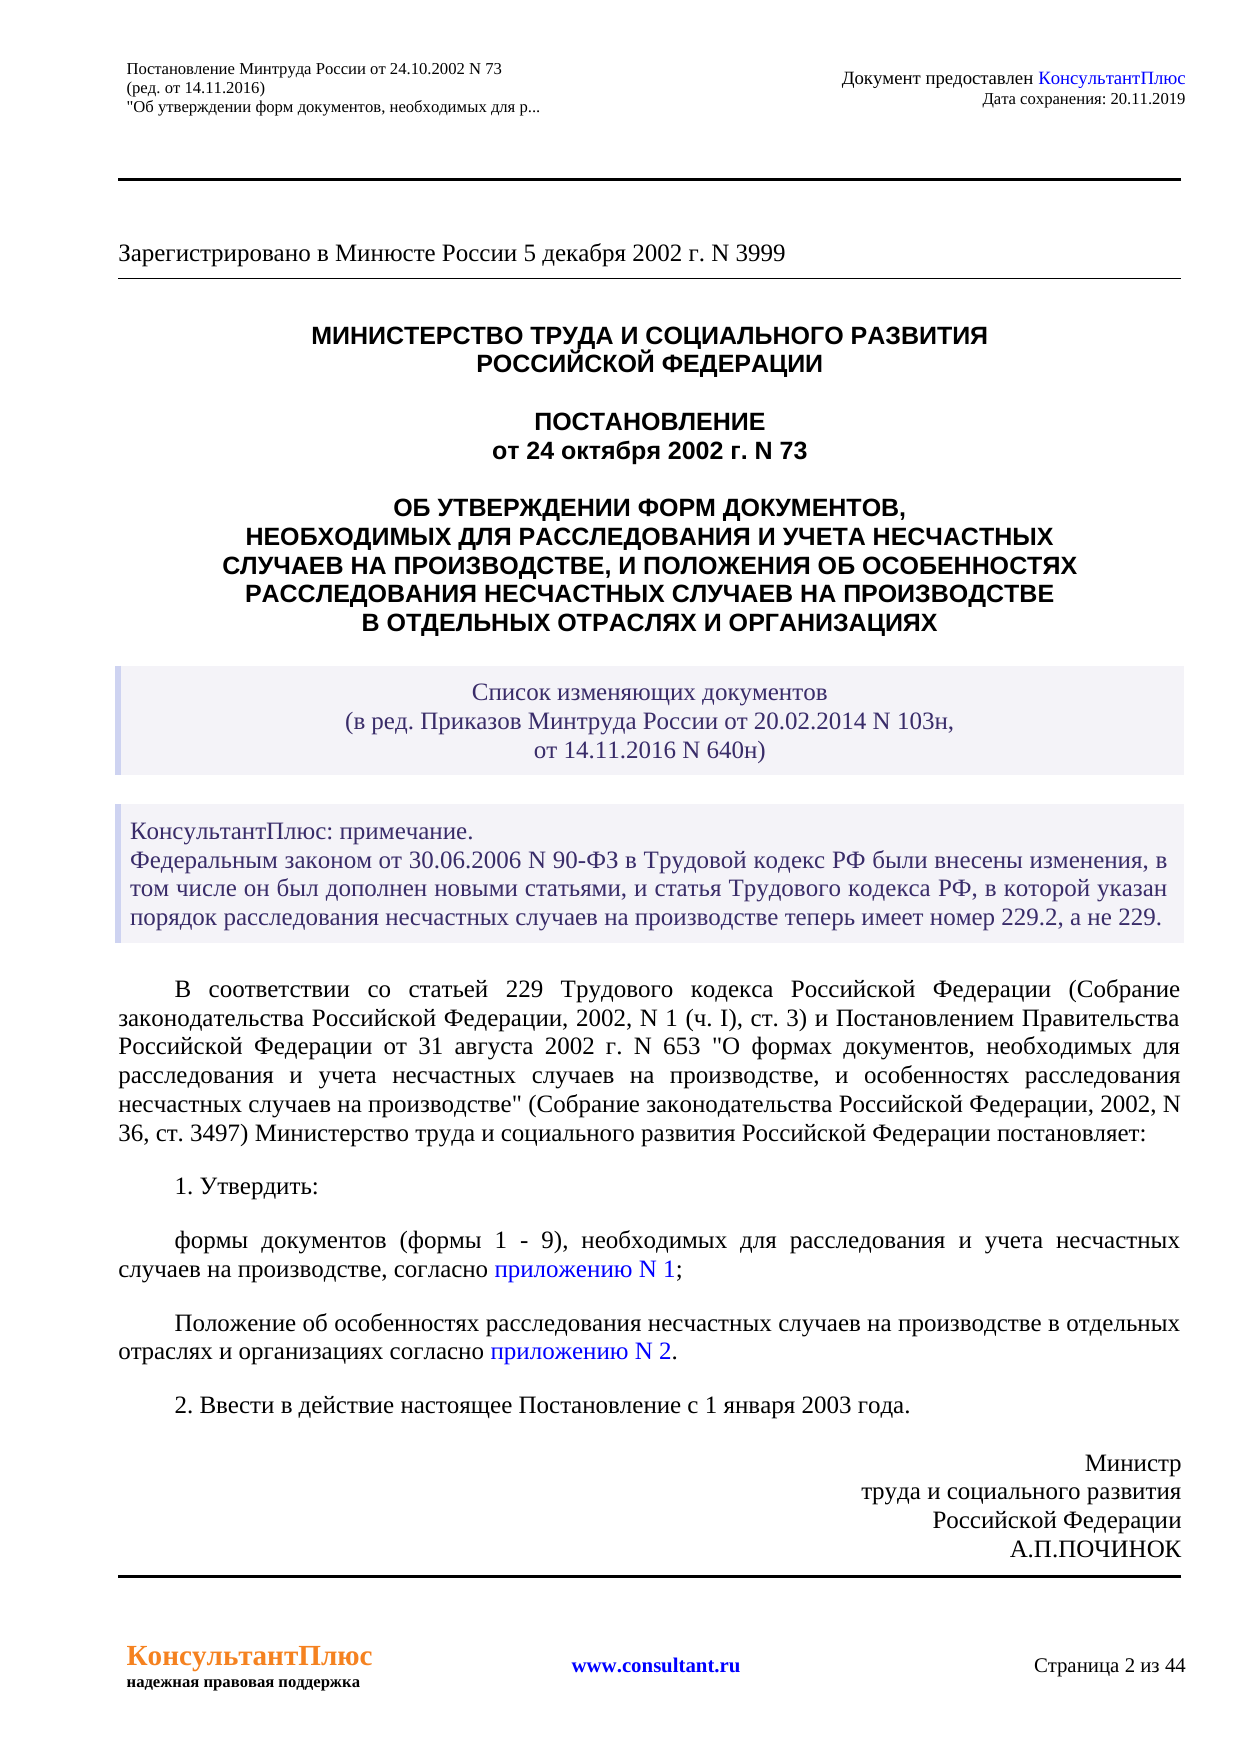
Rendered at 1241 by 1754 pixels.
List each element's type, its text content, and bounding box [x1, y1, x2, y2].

text труда и социального развития [118, 1476, 1181, 1505]
title РОССИЙСКОЙ ФЕДЕРАЦИИ [118, 349, 1181, 378]
text Российской Федерации [118, 1505, 1181, 1534]
text Зарегистрировано в Минюсте России 5 декабря 2002 г. N 3999 [118, 238, 1181, 267]
title РАССЛЕДОВАНИЯ НЕСЧАСТНЫХ СЛУЧАЕВ НА ПРОИЗВОДСТВЕ [118, 579, 1181, 608]
text Положение об особенностях расследования несчастных случаев на производстве в отдельных отраслях и организациях согласно приложению N 2. [118, 1308, 1181, 1365]
text формы документов (формы 1 - 9), необходимых для расследования и учета несчастных случаев на производстве, согласно приложению N 1; [118, 1225, 1181, 1283]
text Министр [118, 1448, 1181, 1476]
table_header КонсультантПлюс: примечание. Федеральным законом от 30.06.2006 N 90-ФЗ в Трудовой кодекс РФ были внесены изменения, в том числе он был дополнен новыми статьями, и статья Трудового кодекса РФ, в которой указан порядок расследования несчастных случаев на производстве теперь имеет номер 229.2, а не 229. [121, 804, 1178, 943]
table_header Список изменяющих документов (в ред. Приказов Минтруда России от 20.02.2014 N 103н, от 14.11.2016 N 640н) [121, 666, 1178, 775]
text А.П.ПОЧИНОК [118, 1534, 1181, 1563]
title В ОТДЕЛЬНЫХ ОТРАСЛЯХ И ОРГАНИЗАЦИЯХ [118, 608, 1181, 637]
text 2. Ввести в действие настоящее Постановление с 1 января 2003 года. [118, 1390, 1181, 1419]
text 1. Утвердить: [118, 1171, 1181, 1200]
title ПОСТАНОВЛЕНИЕ [118, 407, 1181, 436]
title от 24 октября 2002 г. N 73 [118, 436, 1181, 464]
title МИНИСТЕРСТВО ТРУДА И СОЦИАЛЬНОГО РАЗВИТИЯ [118, 321, 1181, 349]
title НЕОБХОДИМЫХ ДЛЯ РАССЛЕДОВАНИЯ И УЧЕТА НЕСЧАСТНЫХ [118, 522, 1181, 551]
text В соответствии со статьей 229 Трудового кодекса Российской Федерации (Собрание законодательства Российской Федерации, 2002, N 1 (ч. I), ст. 3) и Постановлением Правительства Российской Федерации от 31 августа 2002 г. N 653 "О формах документов, необходимых для расследования и учета несчастных случаев на производстве, и особенностях расследования несчастных случаев на производстве" (Собрание законодательства Российской Федерации, 2002, N 36, ст. 3497) Министерство труда и социального развития Российской Федерации постановляет: [118, 974, 1181, 1146]
title СЛУЧАЕВ НА ПРОИЗВОДСТВЕ, И ПОЛОЖЕНИЯ ОБ ОСОБЕННОСТЯХ [118, 551, 1181, 579]
title ОБ УТВЕРЖДЕНИИ ФОРМ ДОКУМЕНТОВ, [118, 493, 1181, 522]
